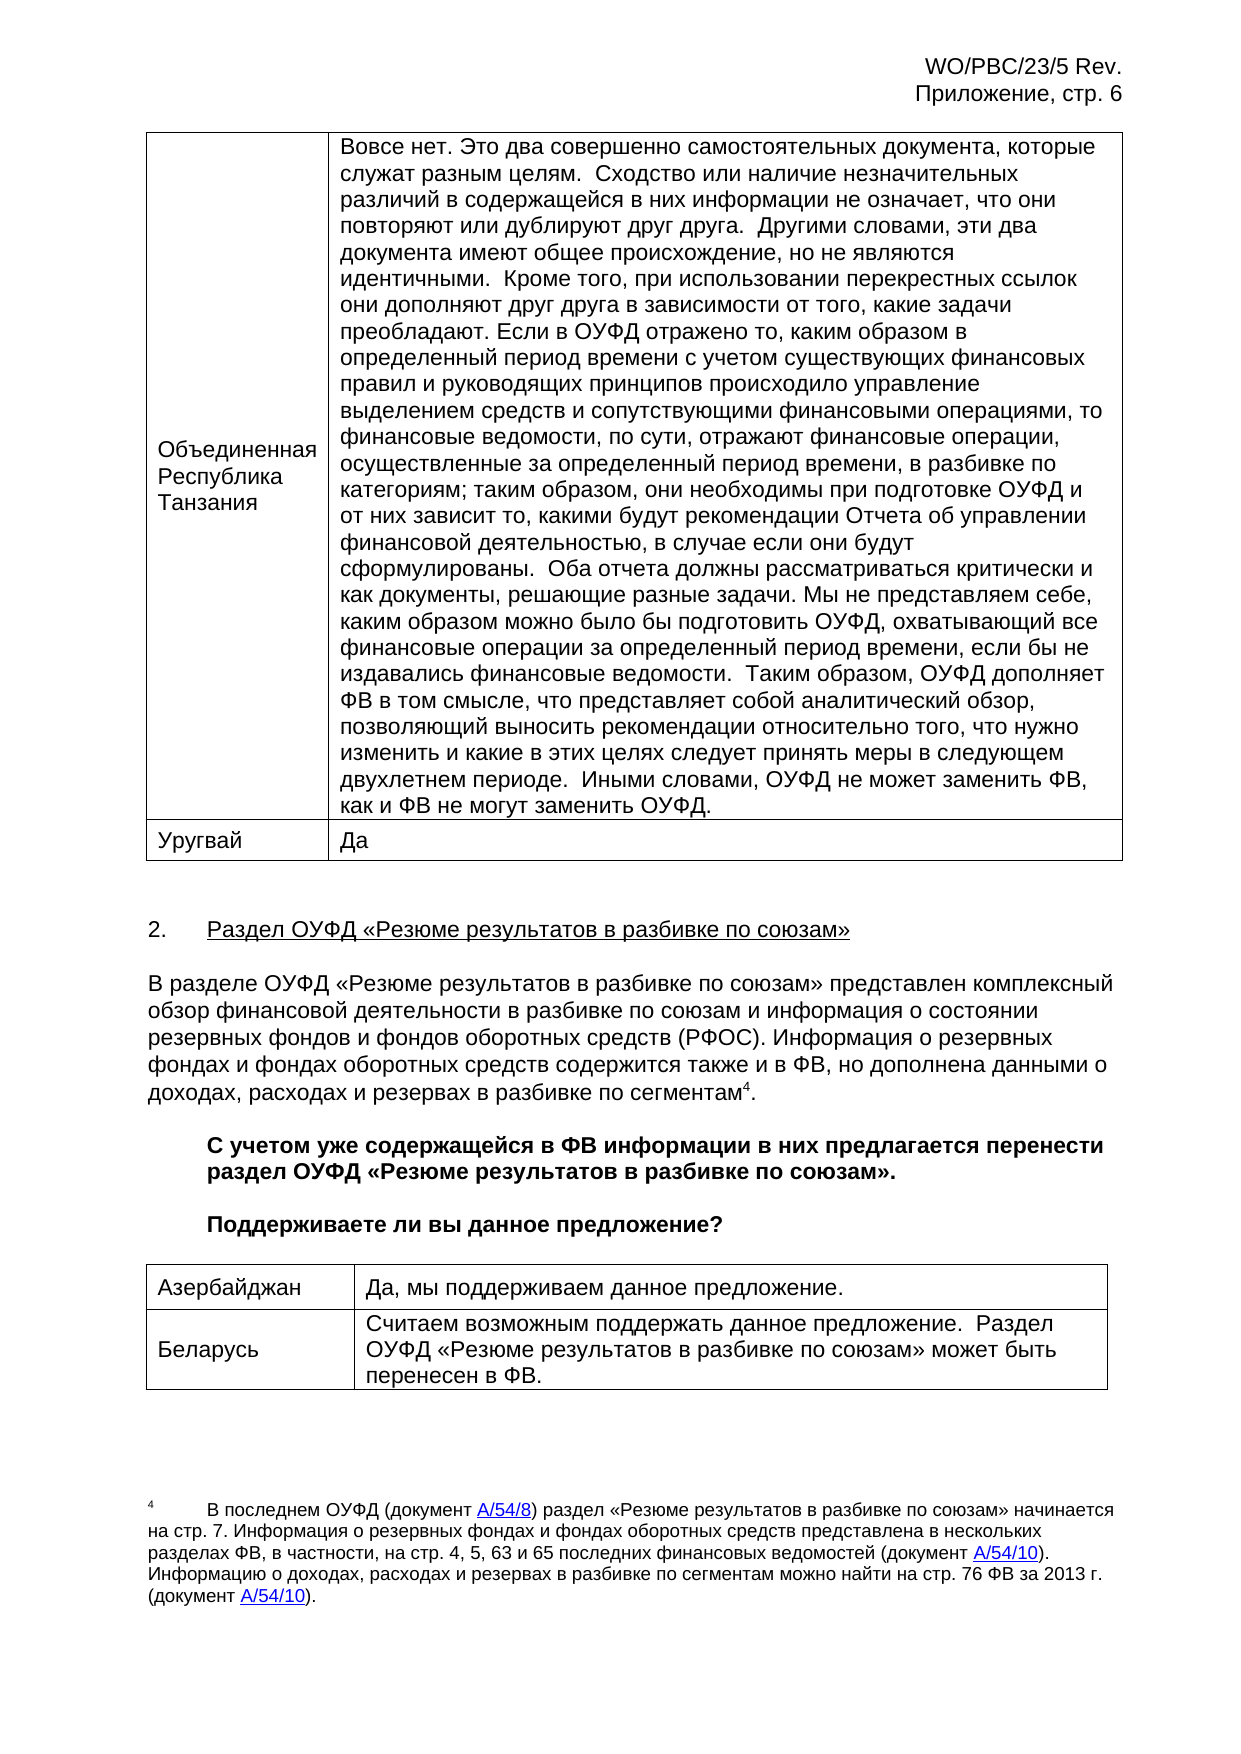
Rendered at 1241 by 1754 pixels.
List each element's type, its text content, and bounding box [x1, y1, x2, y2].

text Поддерживаете ли вы данное предложение? [207, 1211, 1122, 1237]
table_cell Уругвай [147, 820, 328, 860]
table_cell Вовсе нет. Это два совершенно самостоятельных документа, которые служат разным целям. Сходство или наличие незначительных различий в содержащейся в них информации не означает, что они повторяют или дублируют друг друга. Другими словами, эти два документа имеют общее происхождение, но не являются идентичными. Кроме того, при использовании перекрестных ссылок они дополняют друг друга в зависимости от того, какие задачи преобладают. Если в ОУФД отражено то, каким образом в определенный период времени с учетом существующих финансовых правил и руководящих принципов происходило управление выделением средств и сопутствующими финансовыми операциями, то финансовые ведомости, по сути, отражают финансовые операции, осуществленные за определенный период времени, в разбивке по категориям; таким образом, они необходимы при подготовке ОУФД и от них зависит то, какими будут рекомендации Отчета об управлении финансовой деятельностью, в случае если они будут сформулированы. Оба отчета должны рассматриваться критически и как документы, решающие разные задачи. Мы не представляем себе, каким образом можно было бы подготовить ОУФД, охватывающий все финансовые операции за определенный период времени, если бы не издавались финансовые ведомости. Таким образом, ОУФД дополняет ФВ в том смысле, что представляет собой аналитический обзор, позволяющий выносить рекомендации относительно того, что нужно изменить и какие в этих целях следует принять меры в следующем двухлетнем периоде. Иными словами, ОУФД не может заменить ФВ, как и ФВ не могут заменить ОУФД. [329, 133, 1122, 818]
text 2. Раздел ОУФД «Резюме результатов в разбивке по союзам» [148, 915, 1122, 942]
table_header Азербайджан [147, 1265, 354, 1308]
text С учетом уже содержащейся в ФВ информации в них предлагается перенести раздел ОУФД «Резюме результатов в разбивке по союзам». [207, 1132, 1122, 1185]
table_cell Объединенная Республика Танзания [147, 133, 328, 818]
table_cell Да [329, 820, 1122, 860]
table_cell Считаем возможным поддержать данное предложение. Раздел ОУФД «Резюме результатов в разбивке по союзам» может быть перенесен в ФВ. [355, 1310, 1107, 1389]
table_cell Беларусь [147, 1310, 354, 1389]
table_header Да, мы поддерживаем данное предложение. [355, 1265, 1107, 1308]
text В разделе ОУФД «Резюме результатов в разбивке по союзам» представлен комплексный обзор финансовой деятельности в разбивке по союзам и информация о состоянии резервных фондов и фондов оборотных средств (РФОС). Информация о резервных фондах и фондах оборотных средств содержится также и в ФВ, но дополнена данными о доходах, расходах и резервах в разбивке по сегментам. [148, 969, 1122, 1105]
